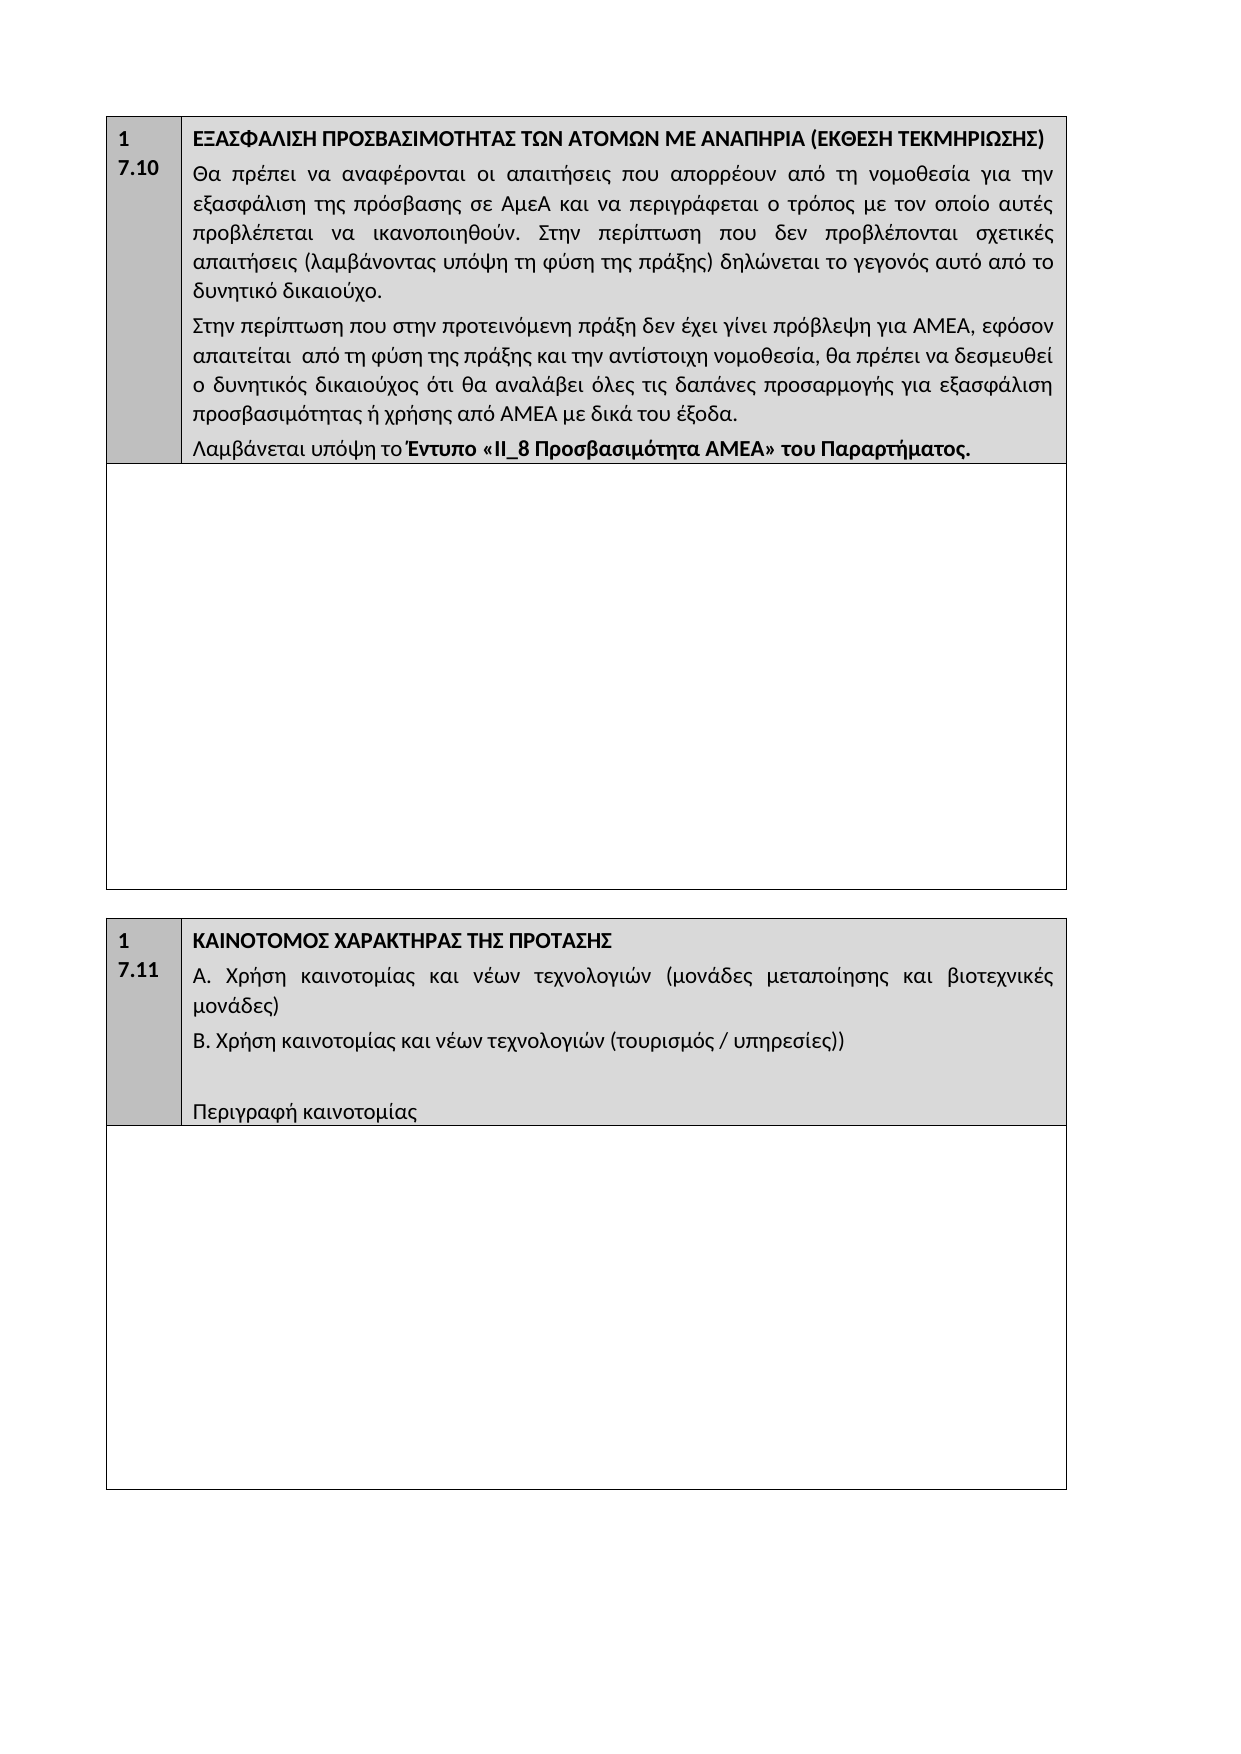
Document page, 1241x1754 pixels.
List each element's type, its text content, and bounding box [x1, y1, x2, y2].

table_header ΕΞΑΣΦΑΛΙΣΗ ΠΡΟΣΒΑΣΙΜΟΤΗΤΑΣ ΤΩΝ ΑΤΟΜΩΝ ΜΕ ΑΝΑΠΗΡΙΑ (ΕΚΘΕΣΗ ΤΕΚΜΗΡΙΩΣΗΣ) Θα πρέπει να αναφέρονται οι απαιτήσεις που απορρέουν από τη νομοθεσία για την εξασφάλιση της πρόσβασης σε ΑμεΑ και να περιγράφεται ο τρόπος με τον οποίο αυτές προβλέπεται να ικανοποιηθούν. Στην περίπτωση που δεν προβλέπονται σχετικές απαιτήσεις (λαμβάνοντας υπόψη τη φύση της πράξης) δηλώνεται το γεγονός αυτό από το δυνητικό δικαιούχο. Στην περίπτωση που στην προτεινόμενη πράξη δεν έχει γίνει πρόβλεψη για ΑΜΕΑ, εφόσον απαιτείται από τη φύση της πράξης και την αντίστοιχη νομοθεσία, θα πρέπει να δεσμευθεί ο δυνητικός δικαιούχος ότι θα αναλάβει όλες τις δαπάνες προσαρμογής για εξασφάλιση προσβασιμότητας ή χρήσης από ΑΜΕΑ με δικά του έξοδα. Λαμβάνεται υπόψη το Έντυπο «ΙΙ_8 Προσβασιμότητα ΑΜΕΑ» του Παραρτήματος. [182, 117, 1066, 463]
table_header 17.11 [107, 919, 181, 1125]
table_header ΚΑΙΝΟΤΟΜΟΣ ΧΑΡΑΚΤΗΡΑΣ ΤΗΣ ΠΡΟΤΑΣΗΣ Α. Χρήση καινοτομίας και νέων τεχνολογιών (μονάδες μεταποίησης και βιοτεχνικές μονάδες) Β. Χρήση καινοτομίας και νέων τεχνολογιών (τουρισμός / υπηρεσίες)) Περιγραφή καινοτομίας [182, 919, 1066, 1125]
table_cell [107, 464, 1066, 889]
table_cell [107, 1126, 1066, 1489]
table_header 17.10 [107, 117, 181, 463]
